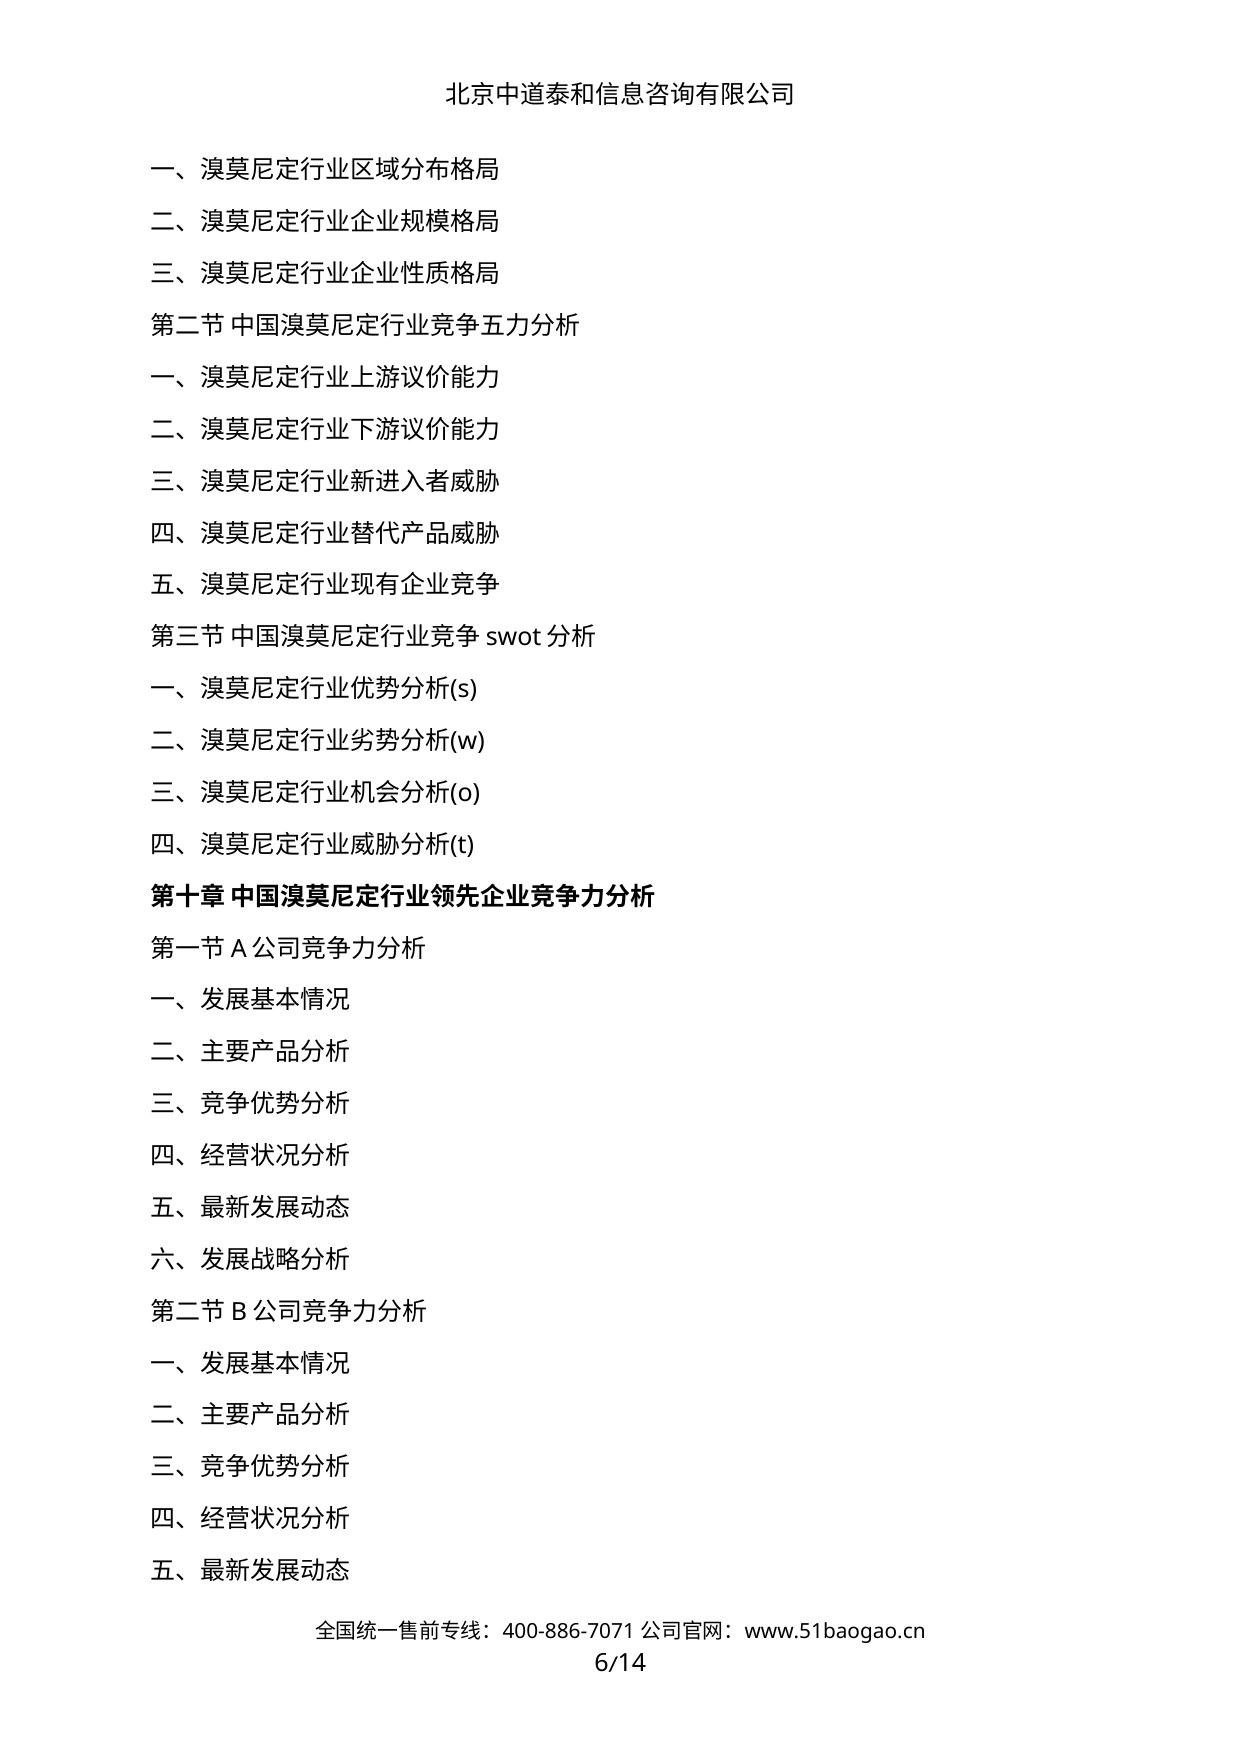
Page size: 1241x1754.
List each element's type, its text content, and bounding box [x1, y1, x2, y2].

text 四、溴莫尼定行业威胁分析(t) [150, 824, 1090, 861]
text 第一节 A公司竞争力分析 [150, 928, 1090, 964]
text 四、经营状况分析 [150, 1136, 1090, 1172]
text 一、溴莫尼定行业优势分析(s) [150, 669, 1090, 705]
text 六、发展战略分析 [150, 1239, 1090, 1276]
text 第二节 中国溴莫尼定行业竞争五力分析 [150, 306, 1090, 342]
text 一、溴莫尼定行业上游议价能力 [150, 357, 1090, 394]
text 二、溴莫尼定行业劣势分析(w) [150, 721, 1090, 757]
text 一、发展基本情况 [150, 980, 1090, 1016]
text 二、溴莫尼定行业下游议价能力 [150, 409, 1090, 446]
text 二、主要产品分析 [150, 1032, 1090, 1068]
text 二、主要产品分析 [150, 1395, 1090, 1431]
text 三、溴莫尼定行业企业性质格局 [150, 254, 1090, 290]
text 第三节 中国溴莫尼定行业竞争swot分析 [150, 617, 1090, 653]
text 三、竞争优势分析 [150, 1447, 1090, 1483]
text 五、溴莫尼定行业现有企业竞争 [150, 565, 1090, 601]
text 四、经营状况分析 [150, 1499, 1090, 1535]
text 三、竞争优势分析 [150, 1084, 1090, 1120]
text 一、溴莫尼定行业区域分布格局 [150, 150, 1090, 186]
text 一、发展基本情况 [150, 1343, 1090, 1379]
text 第十章 中国溴莫尼定行业领先企业竞争力分析 [150, 876, 1090, 912]
text 三、溴莫尼定行业新进入者威胁 [150, 461, 1090, 497]
text 三、溴莫尼定行业机会分析(o) [150, 772, 1090, 809]
text 五、最新发展动态 [150, 1551, 1090, 1587]
text 四、溴莫尼定行业替代产品威胁 [150, 513, 1090, 549]
text 第二节 B公司竞争力分析 [150, 1291, 1090, 1327]
text 五、最新发展动态 [150, 1187, 1090, 1224]
text 二、溴莫尼定行业企业规模格局 [150, 202, 1090, 238]
